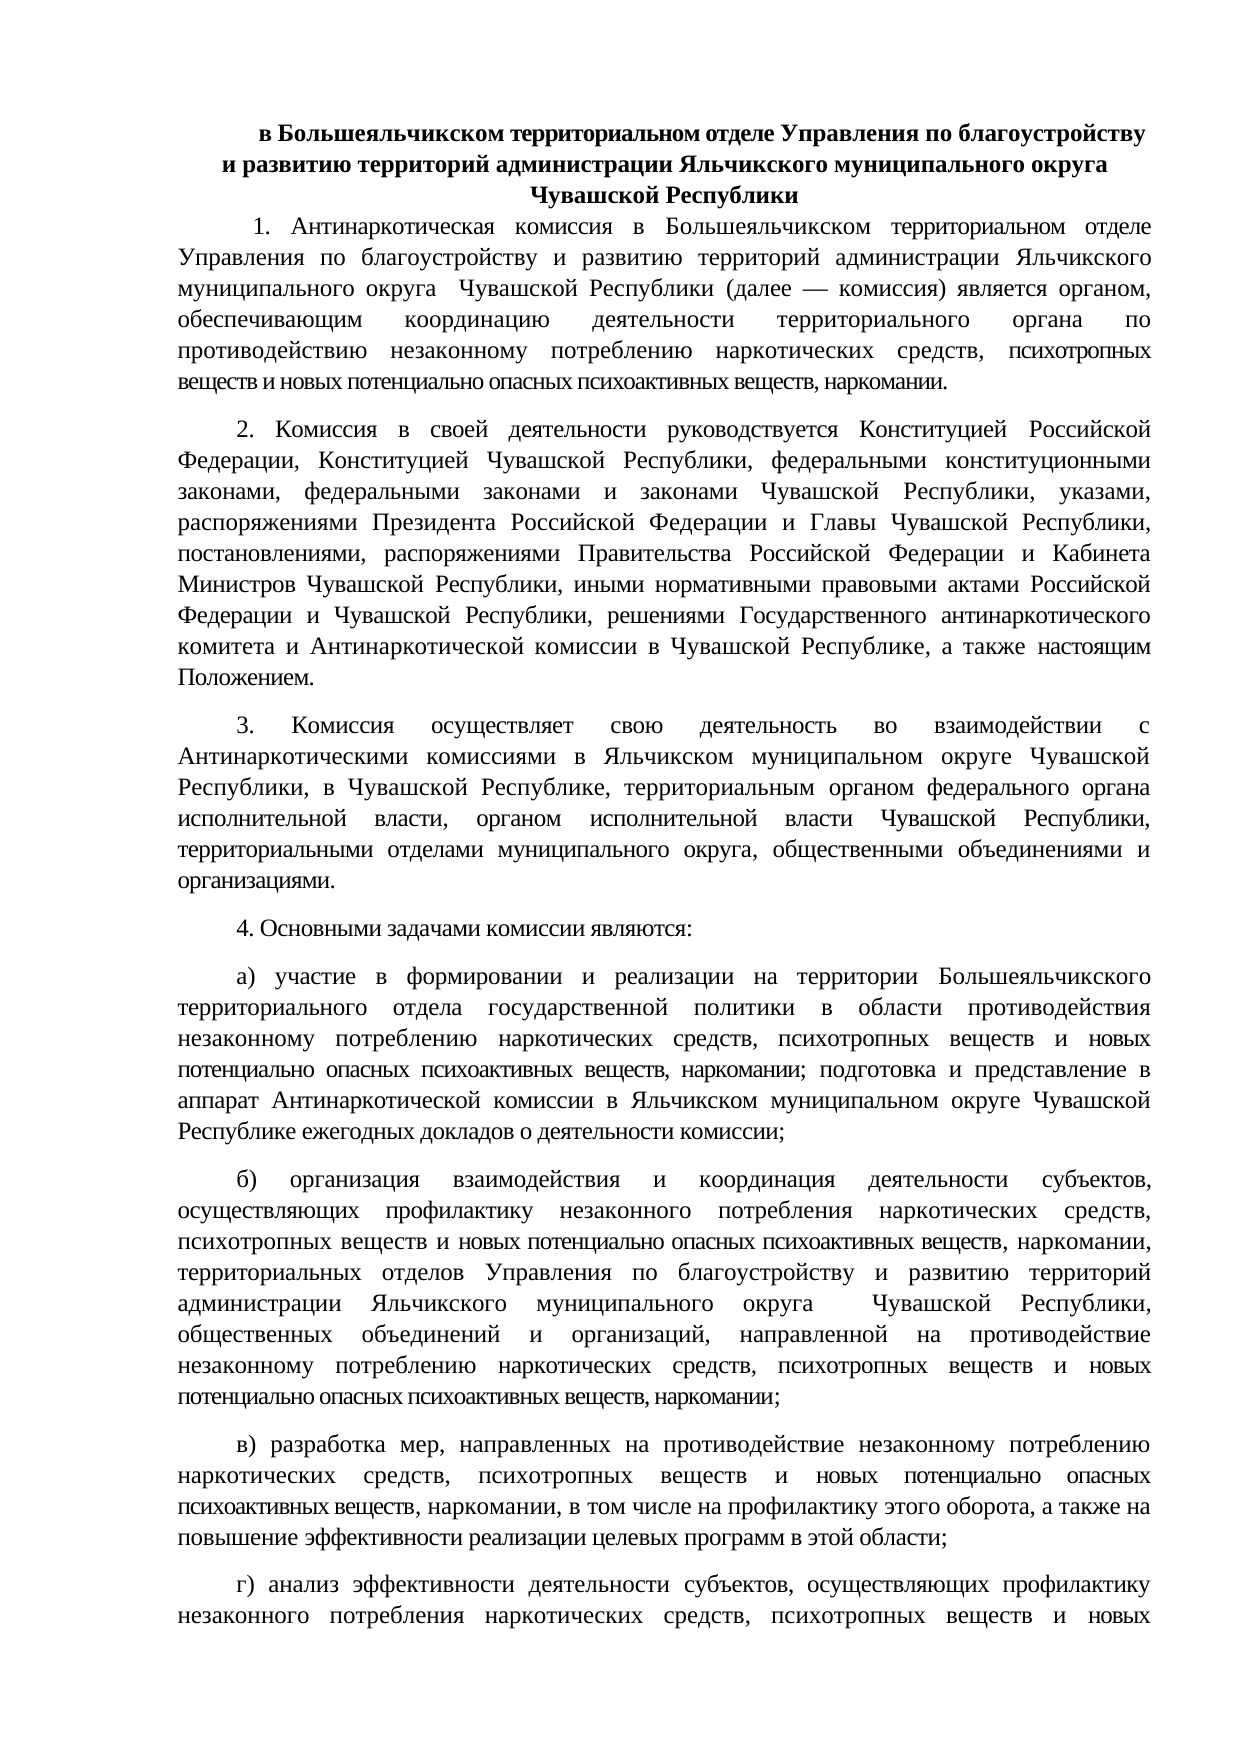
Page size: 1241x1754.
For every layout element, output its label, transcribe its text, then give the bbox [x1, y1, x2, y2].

text в) разработка мер, направленных на противодействие незаконному потреблению наркотических средств, психотропных веществ и новых потенциально опасных психоактивных веществ, наркомании, в том числе на профилактику этого оборота, а также на повышение эффективности реализации целевых программ в этой области; [177, 1429, 1151, 1551]
text 1. Антинаркотическая комиссия в Большеяльчикском территориальном отделе Управления по благоустройству и развитию территорий администрации Яльчикского муниципального округа Чувашской Республики (далее — комиссия) является органом, обеспечивающим координацию деятельности территориального органа по противодействию незаконному потреблению наркотических средств, психотропных веществ и новых потенциально опасных психоактивных веществ, наркомании. [177, 211, 1152, 395]
text в Большеяльчикском территориальном отделе Управления по благоустройству и развитию территорий администрации Яльчикского муниципального округа Чувашской Республики [177, 118, 1152, 209]
text а) участие в формировании и реализации на территории Большеяльчикского территориального отдела государственной политики в области противодействия незаконному потреблению наркотических средств, психотропных веществ и новых потенциально опасных психоактивных веществ, наркомании; подготовка и представление в аппарат Антинаркотической комиссии в Яльчикском муниципальном округе Чувашской Республике ежегодных докладов о деятельности комиссии; [177, 961, 1151, 1145]
text 3. Комиссия осуществляет свою деятельность во взаимодействии с Антинаркотическими комиссиями в Яльчикском муниципальном округе Чувашской Республики, в Чувашской Республике, территориальным органом федерального органа исполнительной власти, органом исполнительной власти Чувашской Республики, территориальными отделами муниципального округа, общественными объединениями и организациями. [177, 710, 1151, 894]
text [177, 1569, 1151, 1629]
text 4. Основными задачами комиссии являются: [177, 913, 1152, 942]
text б) организация взаимодействия и координация деятельности субъектов, осуществляющих профилактику незаконного потребления наркотических средств, психотропных веществ и новых потенциально опасных психоактивных веществ, наркомании, территориальных отделов Управления по благоустройству и развитию территорий администрации Яльчикского муниципального округа Чувашской Республики, общественных объединений и организаций, направленной на противодействие незаконному потреблению наркотических средств, психотропных веществ и новых потенциально опасных психоактивных веществ, наркомании; [177, 1164, 1152, 1410]
text 2. Комиссия в своей деятельности руководствуется Конституцией Российской Федерации, Конституцией Чувашской Республики, федеральными конституционными законами, федеральными законами и законами Чувашской Республики, указами, распоряжениями Президента Российской Федерации и Главы Чувашской Республики, постановлениями, распоряжениями Правительства Российской Федерации и Кабинета Министров Чувашской Республики, иными нормативными правовыми актами Российской Федерации и Чувашской Республики, решениями Государственного антинаркотического комитета и Антинаркотической комиссии в Чувашской Республике, а также настоящим Положением. [177, 414, 1151, 691]
